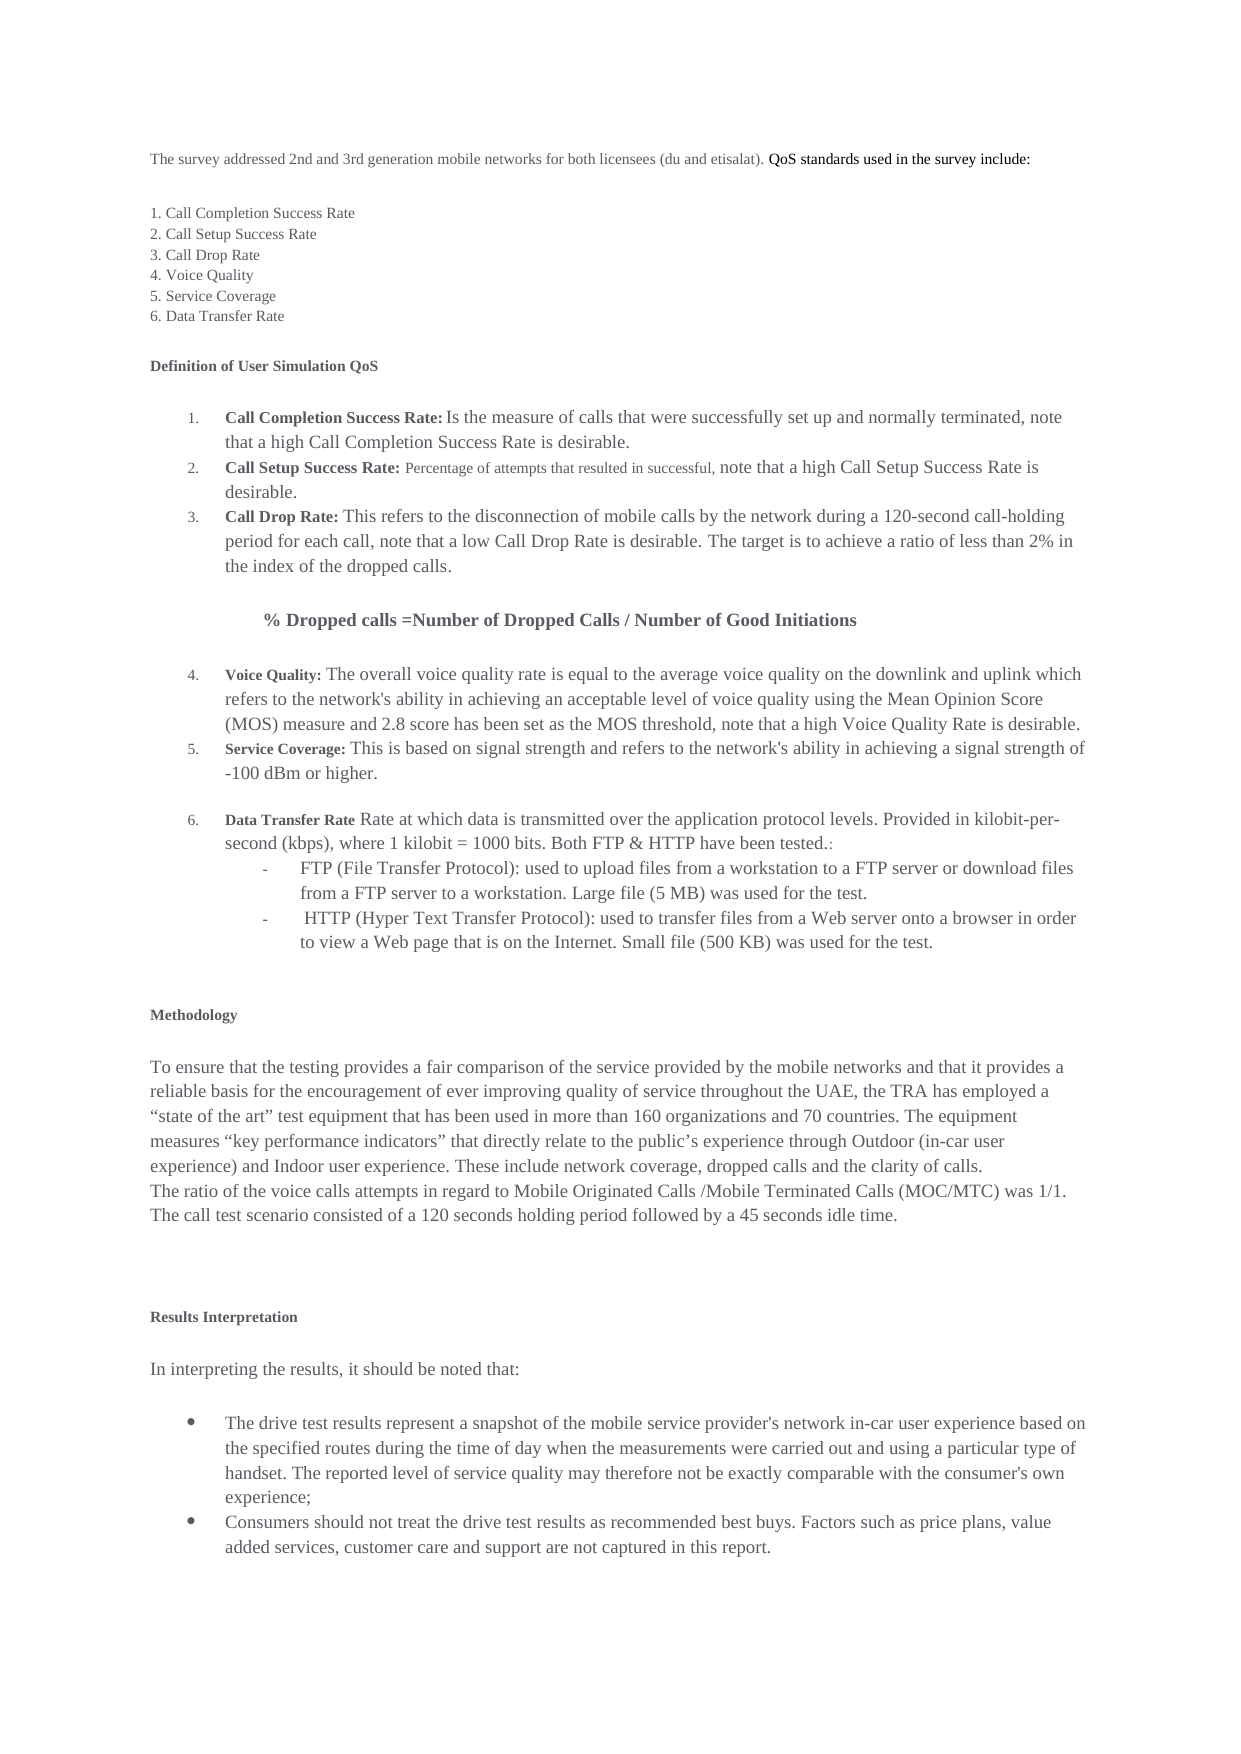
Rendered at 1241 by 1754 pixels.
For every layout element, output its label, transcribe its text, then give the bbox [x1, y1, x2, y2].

text 2. Call Setup Success Rate [150, 225, 1090, 243]
list Service Coverage: This is based on signal strength and refers to the network's ability in achieving a signal strength of -100 dBm or higher. [187, 737, 1090, 784]
list HTTP (Hyper Text Transfer Protocol): used to transfer files from a Web server onto a browser in order to view a Web page that is on the Internet. Small file (500 KB) was used for the test. [262, 907, 1090, 953]
list Consumers should not treat the drive test results as recommended best buys. Factors such as price plans, value added services, customer care and support are not captured in this report. [187, 1511, 1090, 1558]
text 3. Call Drop Rate 4. Voice Quality [150, 245, 1090, 284]
text 1. Call Completion Success Rate [150, 204, 1090, 222]
text % Dropped calls =Number of Dropped Calls / Number of Good Initiations [187, 609, 1090, 631]
list Voice Quality: The overall voice quality rate is equal to the average voice quality on the downlink and uplink which refers to the network's ability in achieving an acceptable level of voice quality using the Mean Opinion Score (MOS) measure and 2.8 score has been set as the MOS threshold, note that a high Voice Quality Rate is desirable. [187, 663, 1090, 734]
list The drive test results represent a snapshot of the mobile service provider's network in-car user experience based on the specified routes during the time of day when the measurements were carried out and using a particular type of handset. The reported level of service quality may therefore not be exactly comparable with the consumer's own experience; [187, 1412, 1090, 1508]
text Results Interpretation [150, 1308, 1090, 1326]
list Call Setup Success Rate: Percentage of attempts that resulted in successful, note that a high Call Setup Success Rate is desirable. [187, 456, 1090, 502]
text 5. Service Coverage [150, 286, 1090, 304]
text To ensure that the testing provides a fair comparison of the service provided by the mobile networks and that it provides a reliable basis for the encouragement of ever improving quality of service throughout the UAE, the TRA has employed a “state of the art” test equipment that has been used in more than 160 organizations and 70 countries. The equipment measures “key performance indicators” that directly relate to the public’s experience through Outdoor (in-car user experience) and Indoor user experience. These include network coverage, dropped calls and the clarity of calls. The ratio of the voice calls attempts in regard to Mobile Originated Calls /Mobile Terminated Calls (MOC/MTC) was 1/1. The call test scenario consisted of a 120 seconds holding period followed by a 45 seconds idle time. [150, 1056, 1090, 1226]
text The survey addressed 2nd and 3rd generation mobile networks for both licensees (du and etisalat). QoS standards used in the survey include: [150, 150, 1090, 200]
text Definition of User Simulation QoS [150, 357, 1090, 374]
text In interpreting the results, it should be noted that: [150, 1358, 1090, 1379]
text Methodology [150, 1006, 1090, 1024]
list Call Completion Success Rate: Is the measure of calls that were successfully set up and normally terminated, note that a high Call Completion Success Rate is desirable. [187, 406, 1090, 453]
list Data Transfer Rate Rate at which data is transmitted over the application protocol levels. Provided in kilobit-per-second (kbps), where 1 kilobit = 1000 bits. Both FTP & HTTP have been tested.: [187, 807, 1090, 854]
list FTP (File Transfer Protocol): used to upload files from a workstation to a FTP server or download files from a FTP server to a workstation. Large file (5 MB) was used for the test. [262, 857, 1090, 903]
text 6. Data Transfer Rate [150, 307, 1090, 325]
list Call Drop Rate: This refers to the disconnection of mobile calls by the network during a 120-second call-holding period for each call, note that a low Call Drop Rate is desirable. The target is to achieve a ratio of less than 2% in the index of the dropped calls. [187, 505, 1090, 577]
